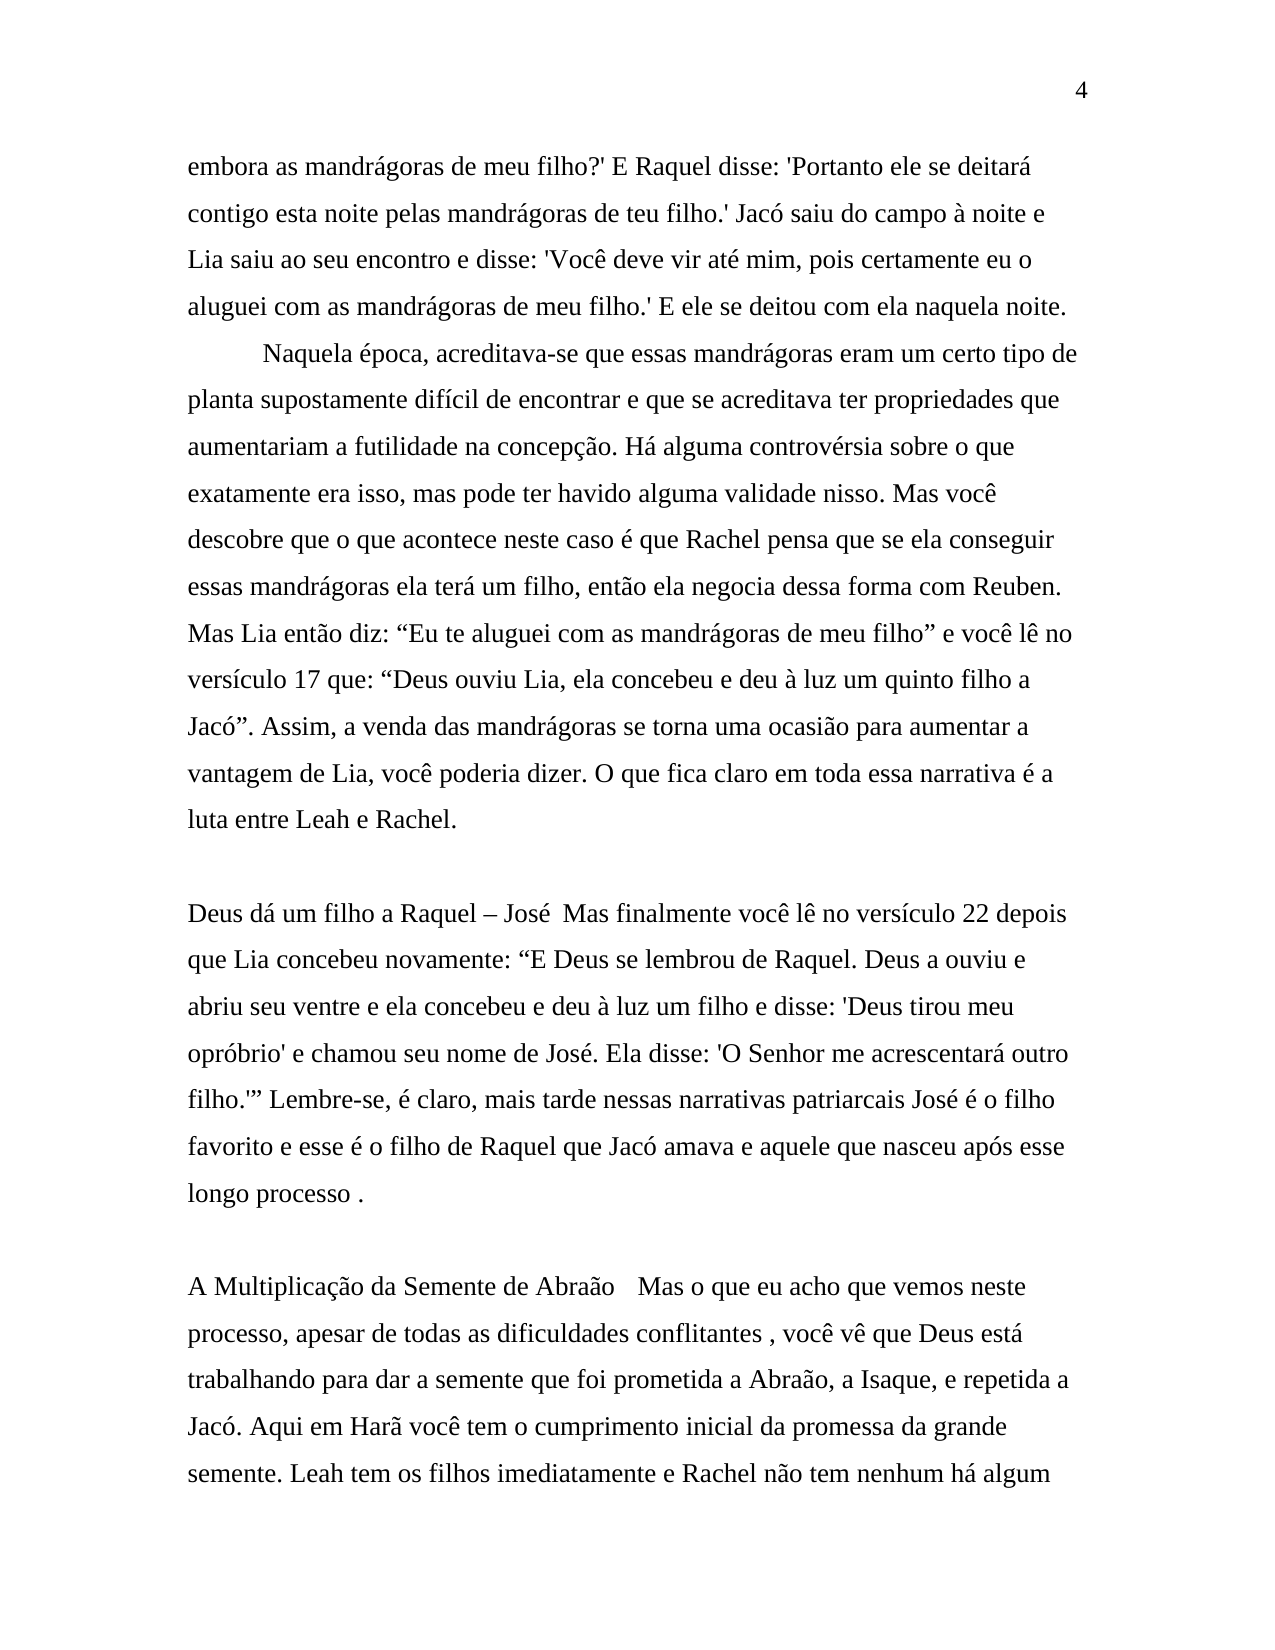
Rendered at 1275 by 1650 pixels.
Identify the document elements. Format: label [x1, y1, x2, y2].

text [187, 150, 1087, 321]
text [187, 337, 1087, 1488]
